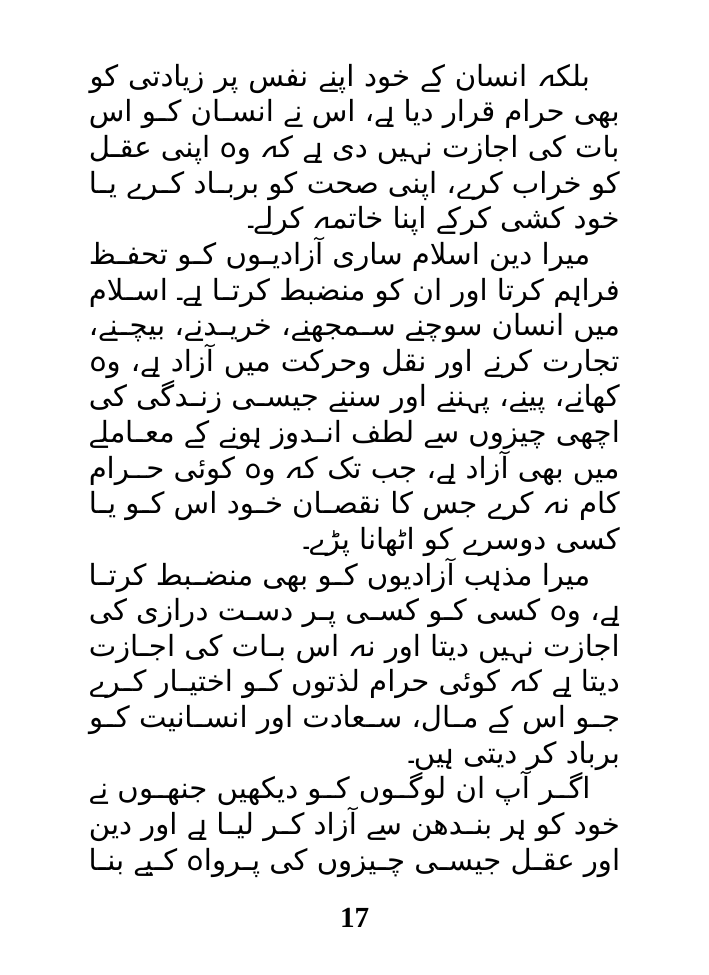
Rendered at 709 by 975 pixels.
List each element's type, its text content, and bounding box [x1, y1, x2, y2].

text میرا دین اسلام ساری آزادیوں کو تحفظ فراہم کرتا اور ان کو منضبط کرتا ہے۔ اسلام میں انسان سوچنے سمجھنے، خریدنے، بیچنے، تجارت کرنے اور نقل وحرکت میں آزاد ہے، وہ کھانے، پینے، پہننے اور سننے جیسی زندگی کی اچھی چیزوں سے لطف اندوز ہونے کے معاملے میں بھی آزاد ہے، جب تک کہ وہ کوئی حرام کام نہ کرے جس کا نقصان خود اس کو یا کسی دوسرے کو اٹھانا پڑے۔ [89, 237, 620, 556]
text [89, 772, 620, 877]
text بلکہ انسان کے خود اپنے نفس پر زیادتى کو بھی حرام قرار دیا ہے، اس نے انسان کو اس بات کی اجازت نہیں دی ہے کہ وہ اپنی عقل کو خراب کرے، اپنی صحت کو برباد کرے یا خود کشی کرکے اپنا خاتمہ کرلے۔ [89, 59, 620, 236]
text میرا مذہب آزادیوں کو بھی منضبط کرتا ہے، وہ کسی کو کسی پر دست درازی کی اجازت نہيں دیتا اور نہ اس بات کی اجازت دیتا ہے کہ کوئی حرام لذتوں کو اختیار کرے جو اس کے مال، سعادت اور انسانیت کو برباد کر دیتى ہیں۔ [89, 558, 620, 770]
